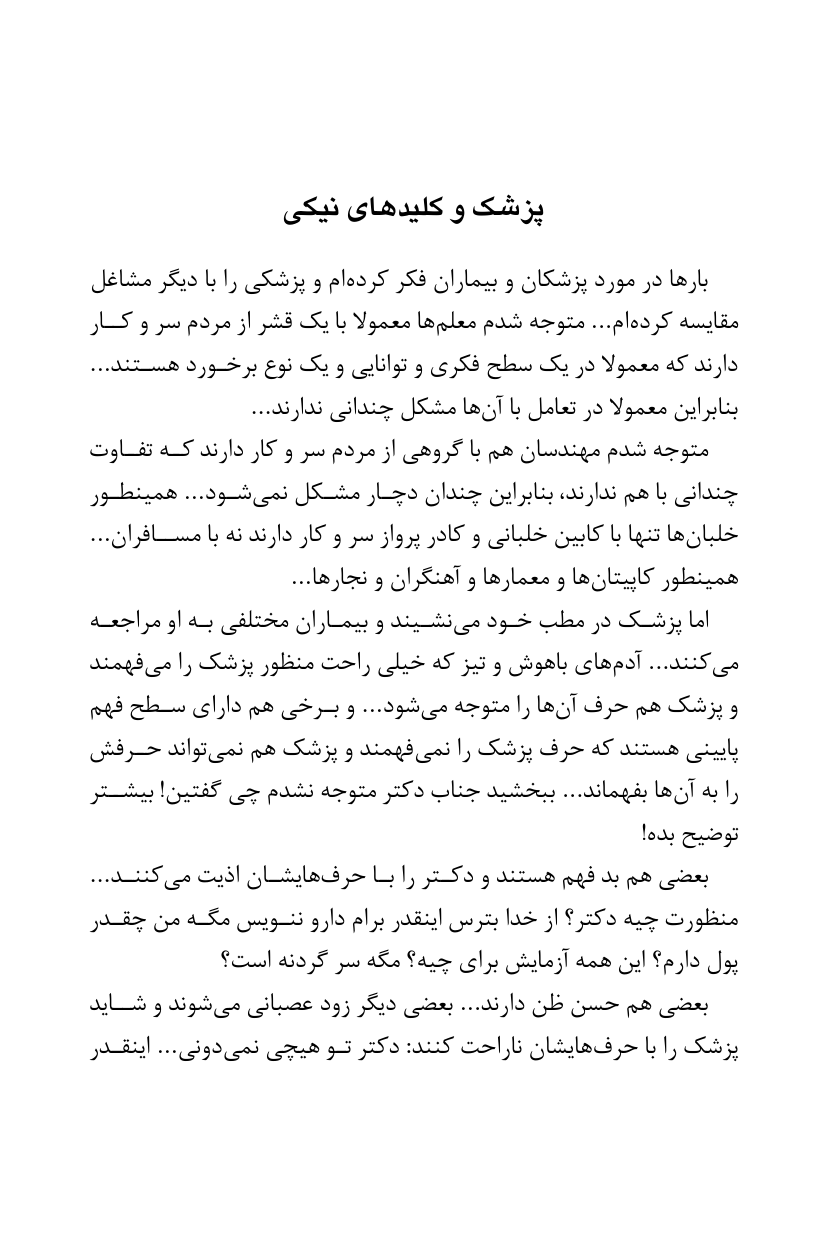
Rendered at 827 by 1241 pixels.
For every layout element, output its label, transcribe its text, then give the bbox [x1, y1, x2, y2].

text متوجه شدم مهندسان هم با گروهی از مردم سر و کار دارند که تفاوت چندانی با هم ندارند، بنابراین چندان دچار مشکل نمی‌شود... همینطور خلبان‌ها تنها با کابین خلبانی و کادر پرواز سر و کار دارند نه با مسافران... همینطور کاپیتان‌ها و معمارها و آهنگران و نجارها... [89, 432, 738, 602]
text پزشک و کلیدهای نیکی [89, 179, 738, 236]
text اما پزشک در مطب خود می‌نشیند و بیماران مختلفی به او مراجعه می‌کنند... آدم‌های باهوش و تیز که خیلی راحت منظور پزشک را می‌فهمند و پزشک هم حرف آن‌ها را متوجه می‌شود... و برخی هم دارای سطح فهم پایینی هستند که حرف پزشک را نمی‌فهمند و پزشک هم نمی‌تواند حرفش را به آن‌ها بفهماند... ببخشید جناب دکتر متوجه نشدم چی گفتین! بیشتر توضیح بده! [89, 602, 738, 858]
text بعضی هم بد فهم هستند و دکتر را با حرف‌هایشان اذیت می‌کنند... منظورت چیه دکتر؟ از خدا بترس اینقدر برام دارو ننویس مگه من چقدر پول دارم؟ این همه آزمایش برای چیه؟ مگه سر گردنه است؟ [89, 858, 738, 985]
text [89, 985, 738, 1071]
text بارها در مورد پزشکان و بیماران فکر کرده‌ام و پزشکی را با دیگر مشاغل مقایسه کرده‌ام... متوجه شدم معلم‌ها معمولا با یک قشر از مردم سر و کار دارند که معمولا در یک سطح فکری و توانایی و یک نوع برخورد هستند... بنابراین معمولا در تعامل با آن‌ها مشکل چندانی ندارند... [89, 261, 738, 432]
